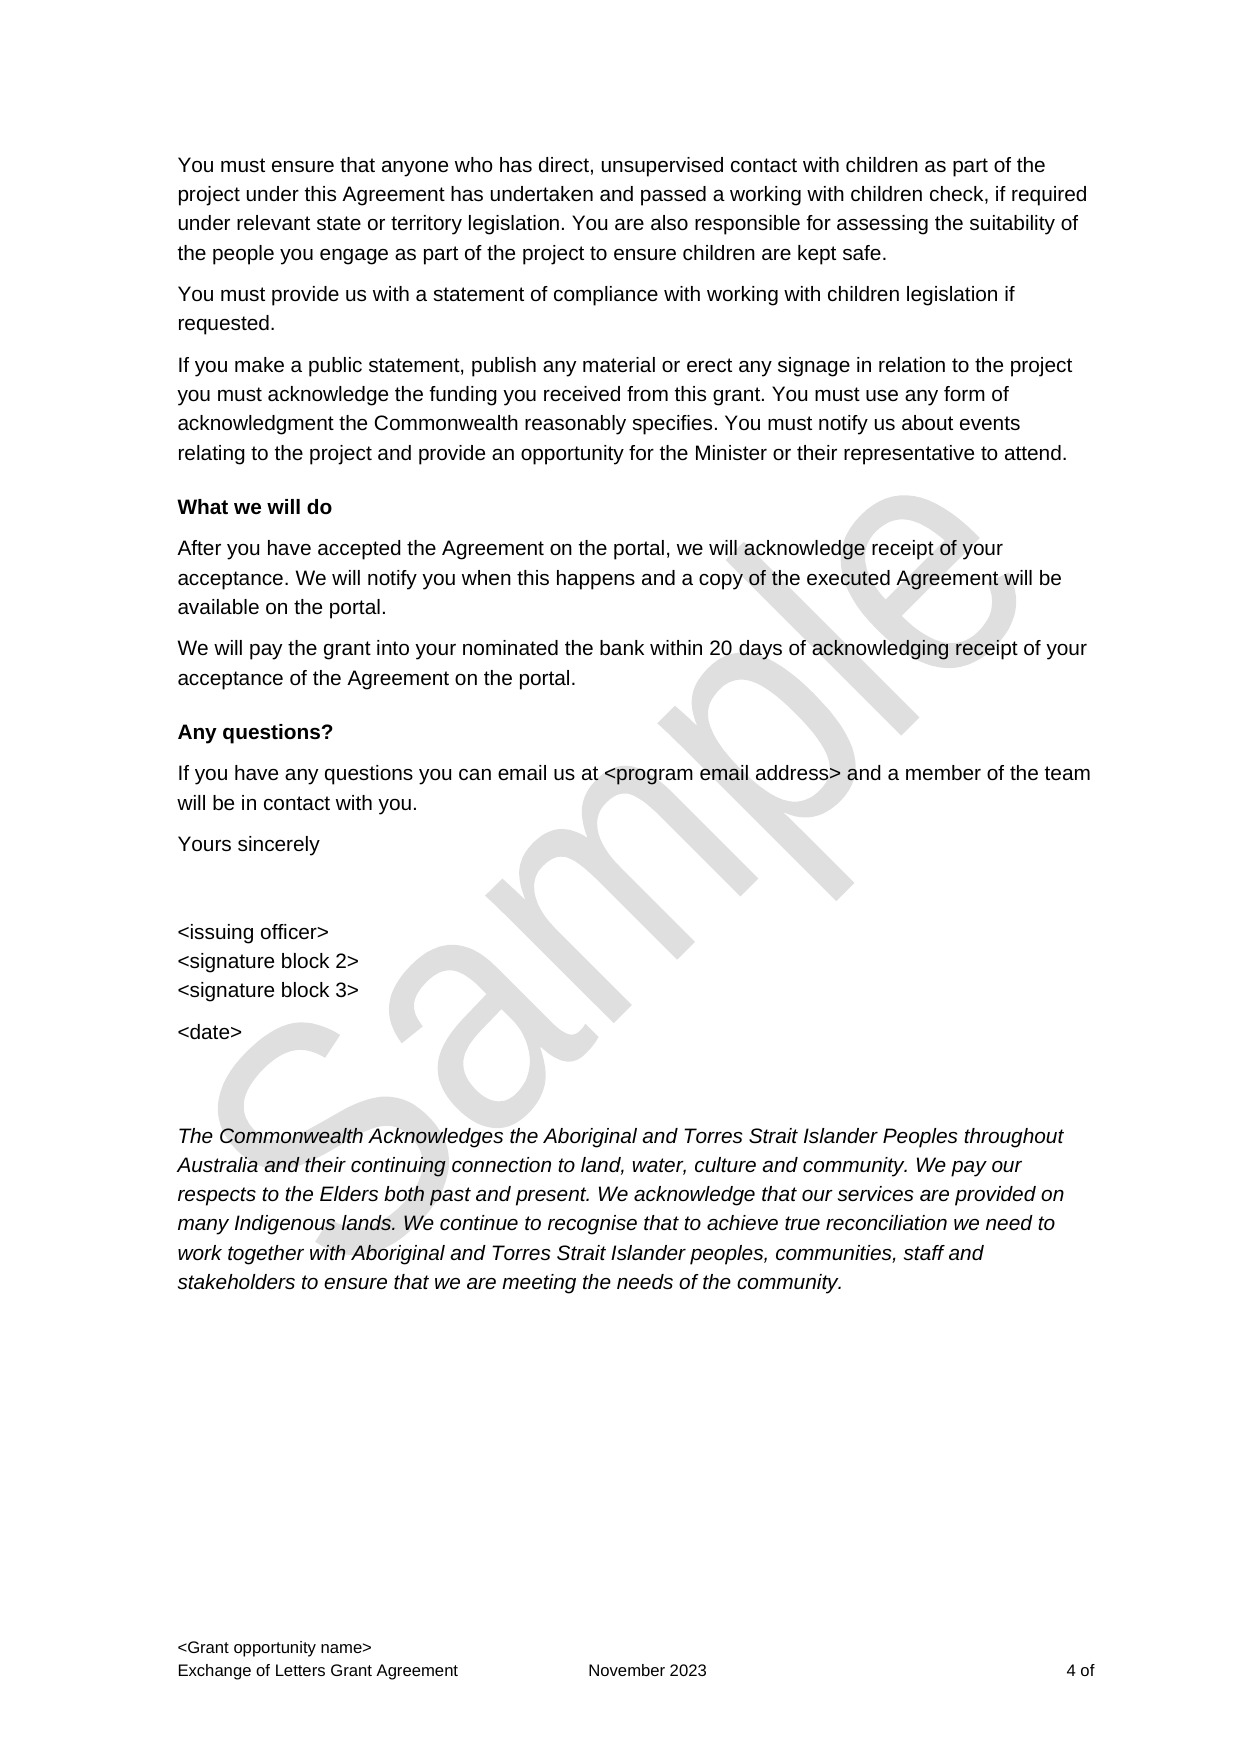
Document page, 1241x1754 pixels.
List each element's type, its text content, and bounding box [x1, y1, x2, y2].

text <signature block 3> [177, 977, 1092, 1002]
text <signature block 2> [177, 948, 1092, 973]
text After you have accepted the Agreement on the portal, we will acknowledge receipt of your acceptance. We will notify you when this happens and a copy of the executed Agreement will be available on the portal. [177, 531, 1092, 618]
text You must provide us with a statement of compliance with working with children legislation if requested. [177, 277, 1092, 335]
text If you make a public statement, publish any material or erect any signage in relation to the project you must acknowledge the funding you received from this grant. You must use any form of acknowledgment the Commonwealth reasonably specifies. You must notify us about events relating to the project and provide an opportunity for the Minister or their representative to attend. [177, 348, 1092, 464]
text You must ensure that anyone who has direct, unsupervised contact with children as part of the project under this Agreement has undertaken and passed a working with children check, if required under relevant state or territory legislation. You are also responsible for assessing the suitability of the people you engage as part of the project to ensure children are kept safe. [177, 148, 1092, 264]
text Any questions? [177, 714, 1092, 743]
text <date> [177, 1014, 1092, 1043]
text <issuing officer> [177, 918, 1092, 943]
text If you have any questions you can email us at <program email address> and a member of the team will be in contact with you. [177, 756, 1092, 814]
text We will pay the grant into your nominated the bank within 20 days of acknowledging receipt of your acceptance of the Agreement on the portal. [177, 631, 1092, 689]
text What we will do [177, 489, 1092, 518]
text Yours sincerely [177, 827, 1092, 856]
text The Commonwealth Acknowledges the Aboriginal and Torres Strait Islander Peoples throughout Australia and their continuing connection to land, water, culture and community. We pay our respects to the Elders both past and present. We acknowledge that our services are provided on many Indigenous lands. We continue to recognise that to achieve true reconciliation we need to work together with Aboriginal and Torres Strait Islander peoples, communities, staff and stakeholders to ensure that we are meeting the needs of the community. [177, 1118, 1092, 1293]
